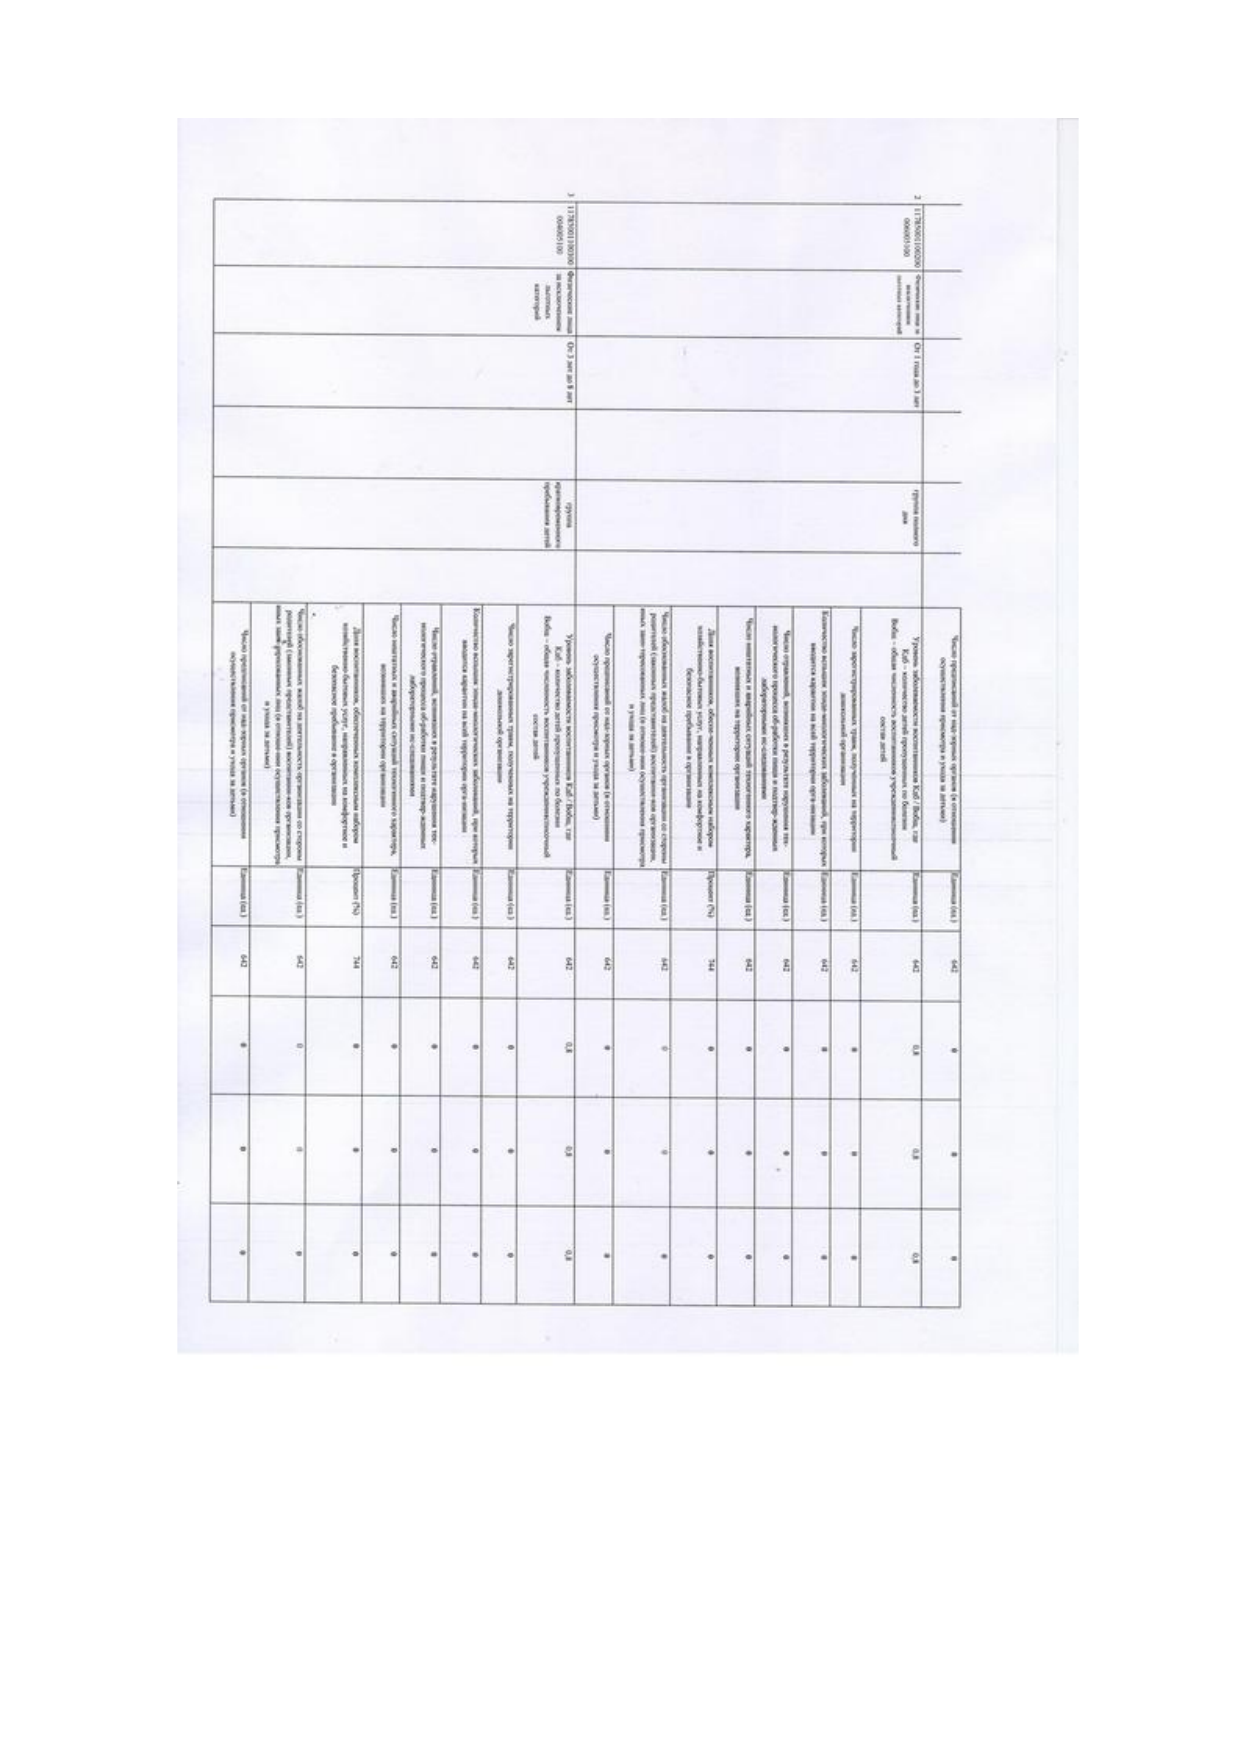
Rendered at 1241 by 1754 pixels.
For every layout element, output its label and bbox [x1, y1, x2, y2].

picture [177, 118, 1079, 1369]
